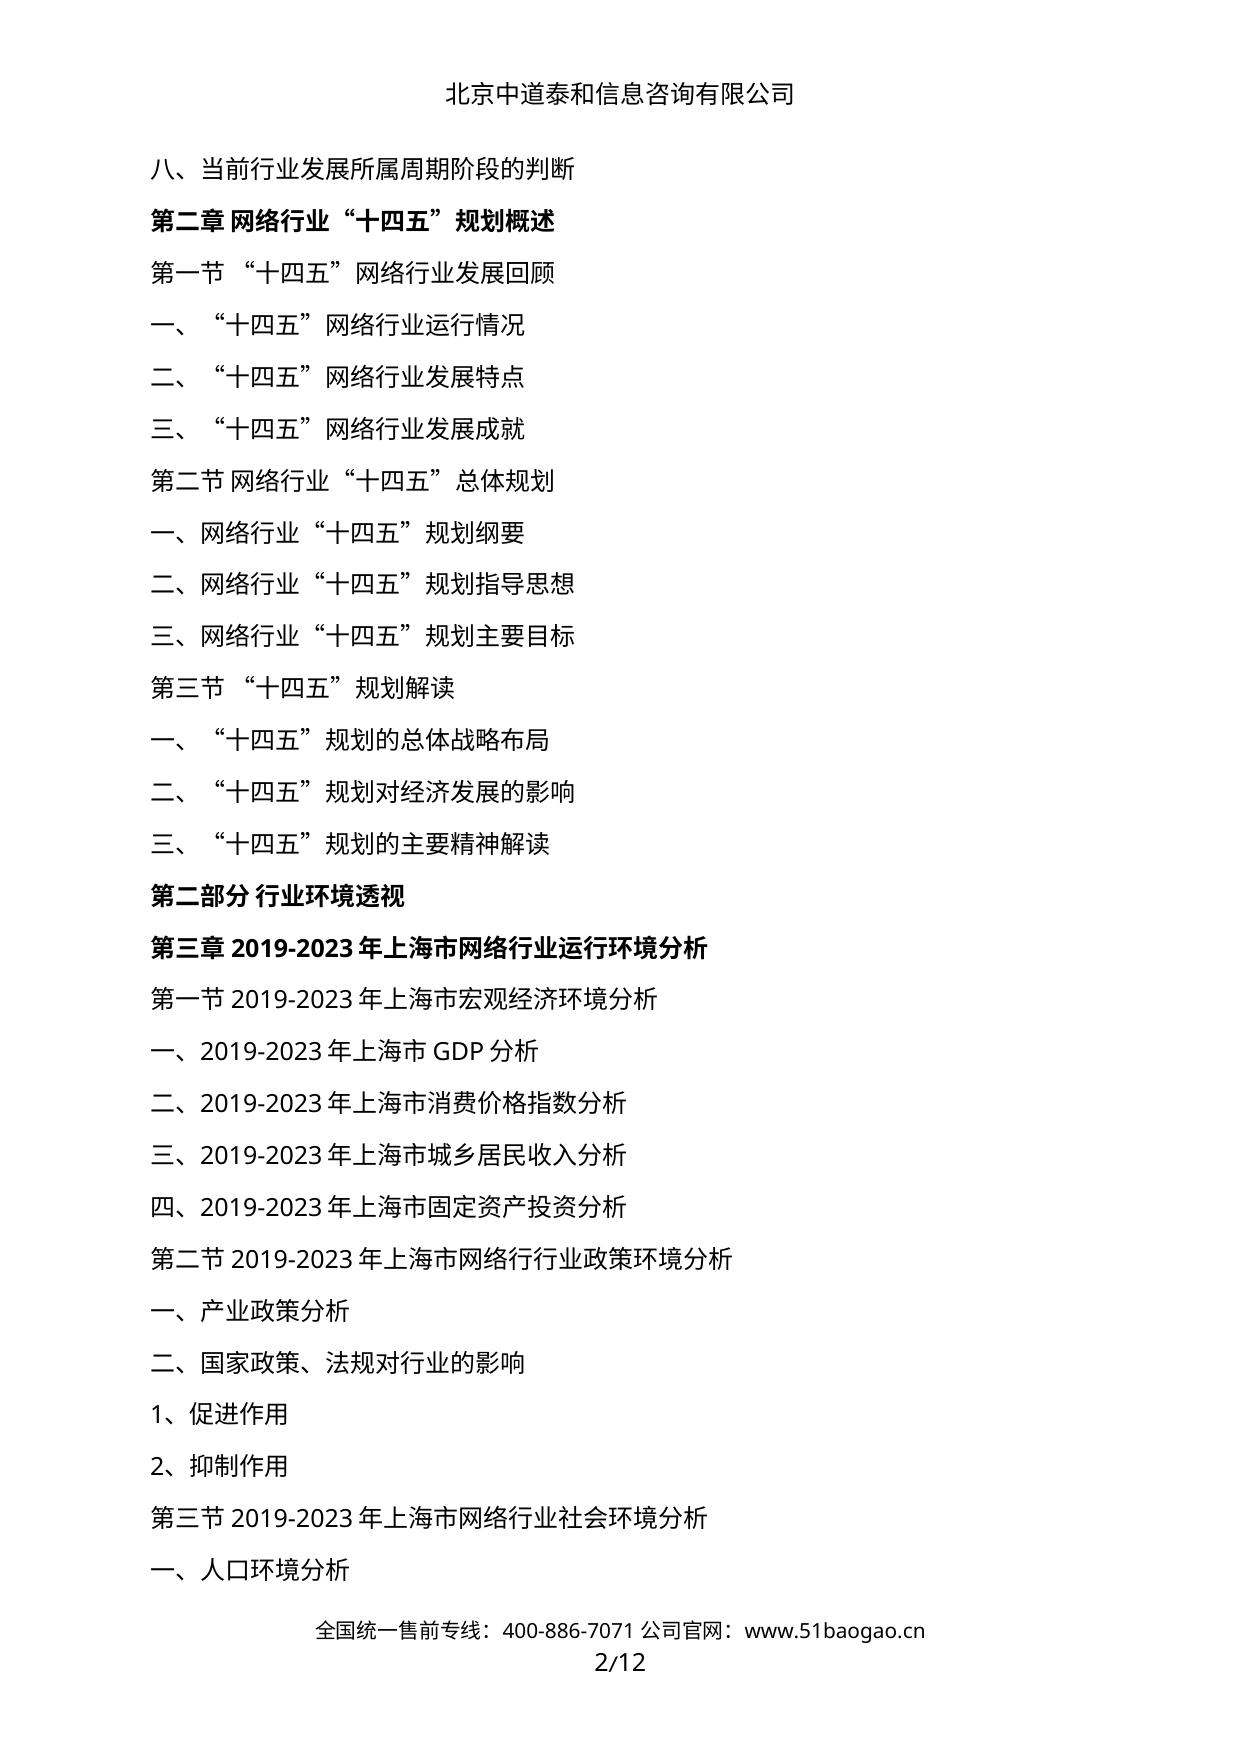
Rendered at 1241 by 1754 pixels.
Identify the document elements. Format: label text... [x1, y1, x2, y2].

text 一、网络行业“十四五”规划纲要 [150, 513, 1090, 549]
text 第三章 2019-2023年上海市网络行业运行环境分析 [150, 928, 1090, 964]
text 一、“十四五”规划的总体战略布局 [150, 721, 1090, 757]
text 一、产业政策分析 [150, 1291, 1090, 1327]
text 三、网络行业“十四五”规划主要目标 [150, 617, 1090, 653]
text 1、促进作用 [150, 1395, 1090, 1431]
text 第二节 2019-2023年上海市网络行行业政策环境分析 [150, 1239, 1090, 1276]
text 第一节 2019-2023年上海市宏观经济环境分析 [150, 980, 1090, 1016]
text 二、网络行业“十四五”规划指导思想 [150, 565, 1090, 601]
text 八、当前行业发展所属周期阶段的判断 [150, 150, 1090, 186]
text 第三节 “十四五”规划解读 [150, 669, 1090, 705]
text 第二章 网络行业“十四五”规划概述 [150, 202, 1090, 238]
text 一、2019-2023年上海市GDP分析 [150, 1032, 1090, 1068]
text 三、“十四五”规划的主要精神解读 [150, 824, 1090, 861]
text 一、“十四五”网络行业运行情况 [150, 306, 1090, 342]
text 一、人口环境分析 [150, 1551, 1090, 1587]
text 二、“十四五”网络行业发展特点 [150, 357, 1090, 394]
text 二、“十四五”规划对经济发展的影响 [150, 772, 1090, 809]
text 二、国家政策、法规对行业的影响 [150, 1343, 1090, 1379]
text 第一节 “十四五”网络行业发展回顾 [150, 254, 1090, 290]
text 第二节 网络行业“十四五”总体规划 [150, 461, 1090, 497]
text 第二部分 行业环境透视 [150, 876, 1090, 912]
text 四、2019-2023年上海市固定资产投资分析 [150, 1187, 1090, 1224]
text 三、2019-2023年上海市城乡居民收入分析 [150, 1136, 1090, 1172]
text 第三节 2019-2023年上海市网络行业社会环境分析 [150, 1499, 1090, 1535]
text 二、2019-2023年上海市消费价格指数分析 [150, 1084, 1090, 1120]
text 三、“十四五”网络行业发展成就 [150, 409, 1090, 446]
text 2、抑制作用 [150, 1447, 1090, 1483]
